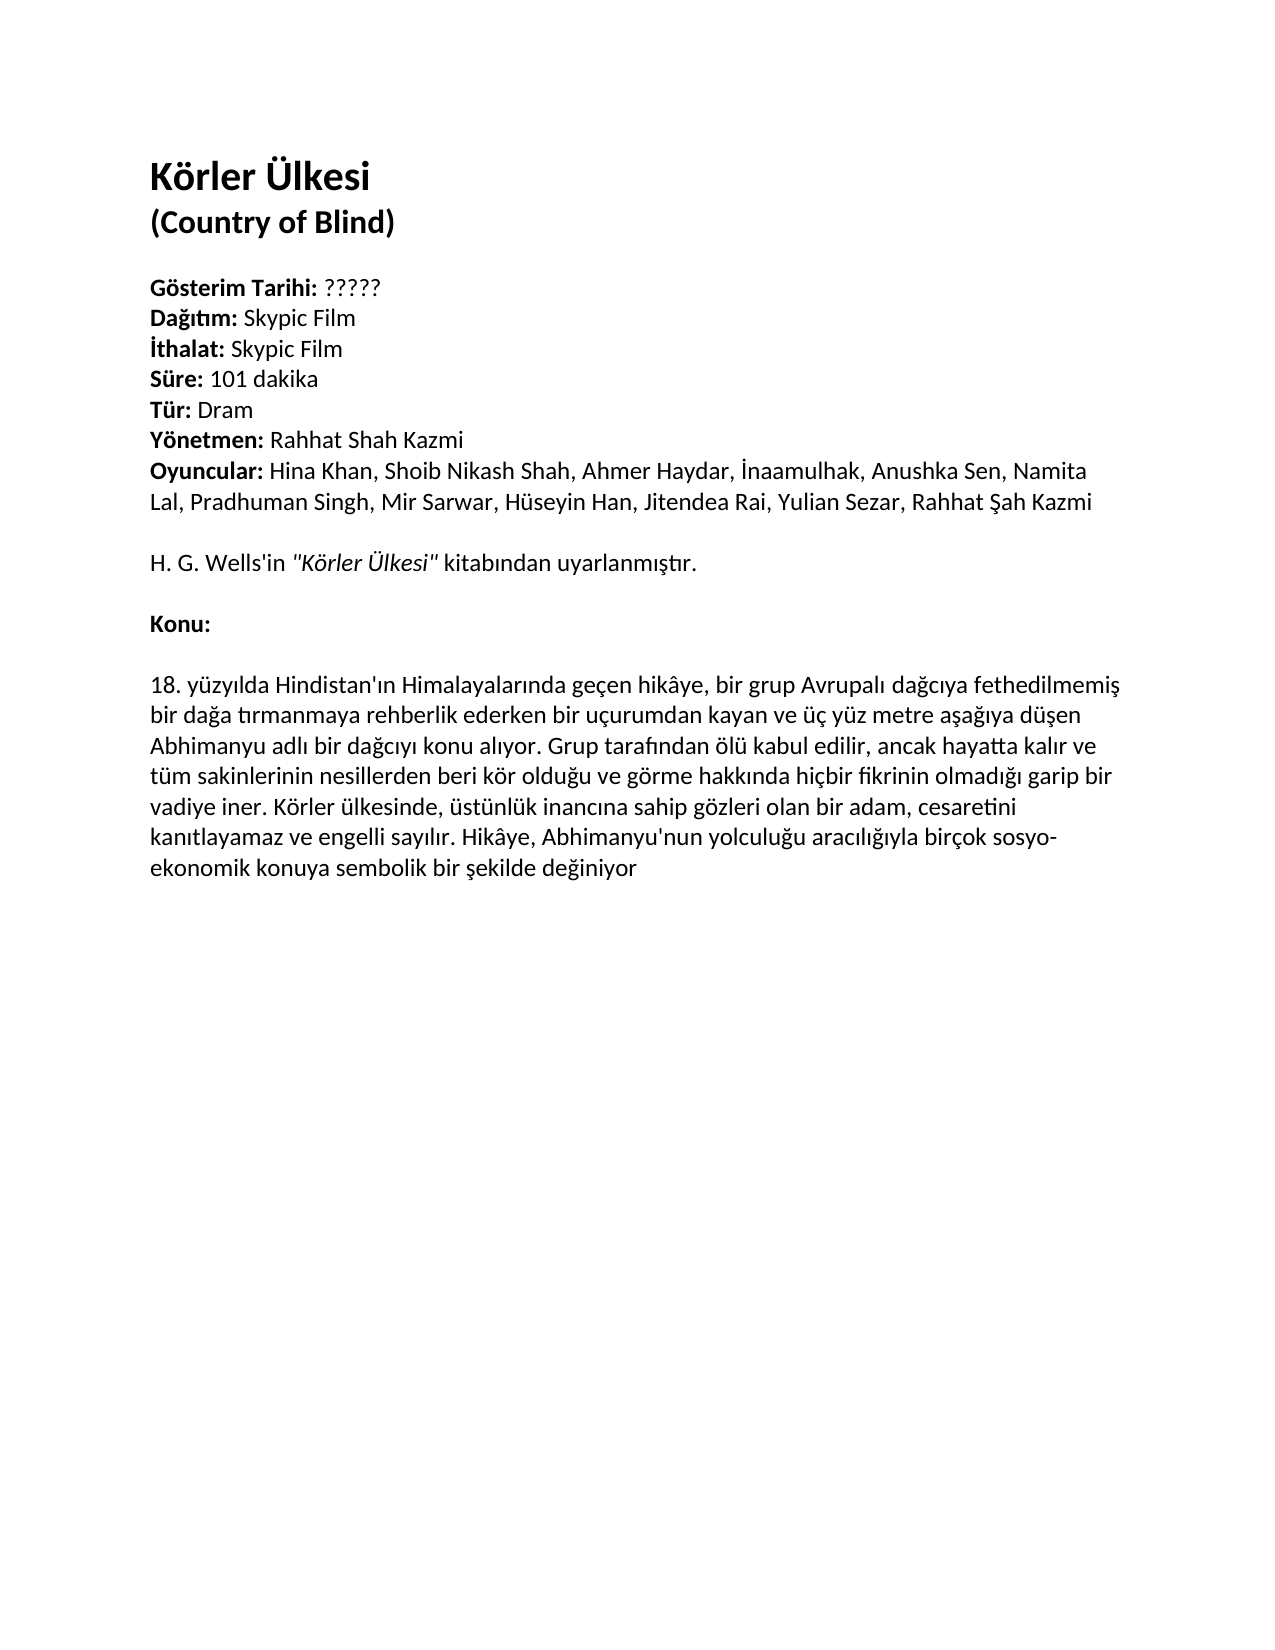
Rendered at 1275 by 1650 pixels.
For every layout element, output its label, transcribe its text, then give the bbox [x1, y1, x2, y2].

text Körler Ülkesi [150, 150, 1125, 201]
text H. G. Wells'in "Körler Ülkesi" kitabından uyarlanmıştır. [150, 547, 1125, 577]
text Gösterim Tarihi: ????? [150, 272, 1125, 303]
text (Country of Blind) [150, 201, 1125, 242]
text Dağıtım: Skypic Film [150, 303, 1125, 333]
text Konu: [150, 608, 1125, 638]
text Yönetmen: Rahhat Shah Kazmi [150, 425, 1125, 455]
text 18. yüzyılda Hindistan'ın Himalayalarında geçen hikâye, bir grup Avrupalı ​​dağcıya fethedilmemiş bir dağa tırmanmaya rehberlik ederken bir uçurumdan kayan ve üç yüz metre aşağıya düşen Abhimanyu adlı bir dağcıyı konu alıyor. Grup tarafından ölü kabul edilir, ancak hayatta kalır ve tüm sakinlerinin nesillerden beri kör olduğu ve görme hakkında hiçbir fikrinin olmadığı garip bir vadiye iner. Körler ülkesinde, üstünlük inancına sahip gözleri olan bir adam, cesaretini kanıtlayamaz ve engelli sayılır. Hikâye, Abhimanyu'nun yolculuğu aracılığıyla birçok sosyo-ekonomik konuya sembolik bir şekilde değiniyor [150, 669, 1125, 882]
text Oyuncular: Hina Khan, Shoib Nikash Shah, Ahmer Haydar, İnaamulhak, Anushka Sen, Namita Lal, Pradhuman Singh, Mir Sarwar, Hüseyin Han, Jitendea Rai, Yulian Sezar, Rahhat Şah Kazmi [150, 455, 1125, 516]
text Tür: Dram [150, 394, 1125, 425]
text İthalat: Skypic Film [150, 333, 1125, 364]
text Süre: 101 dakika [150, 364, 1125, 394]
